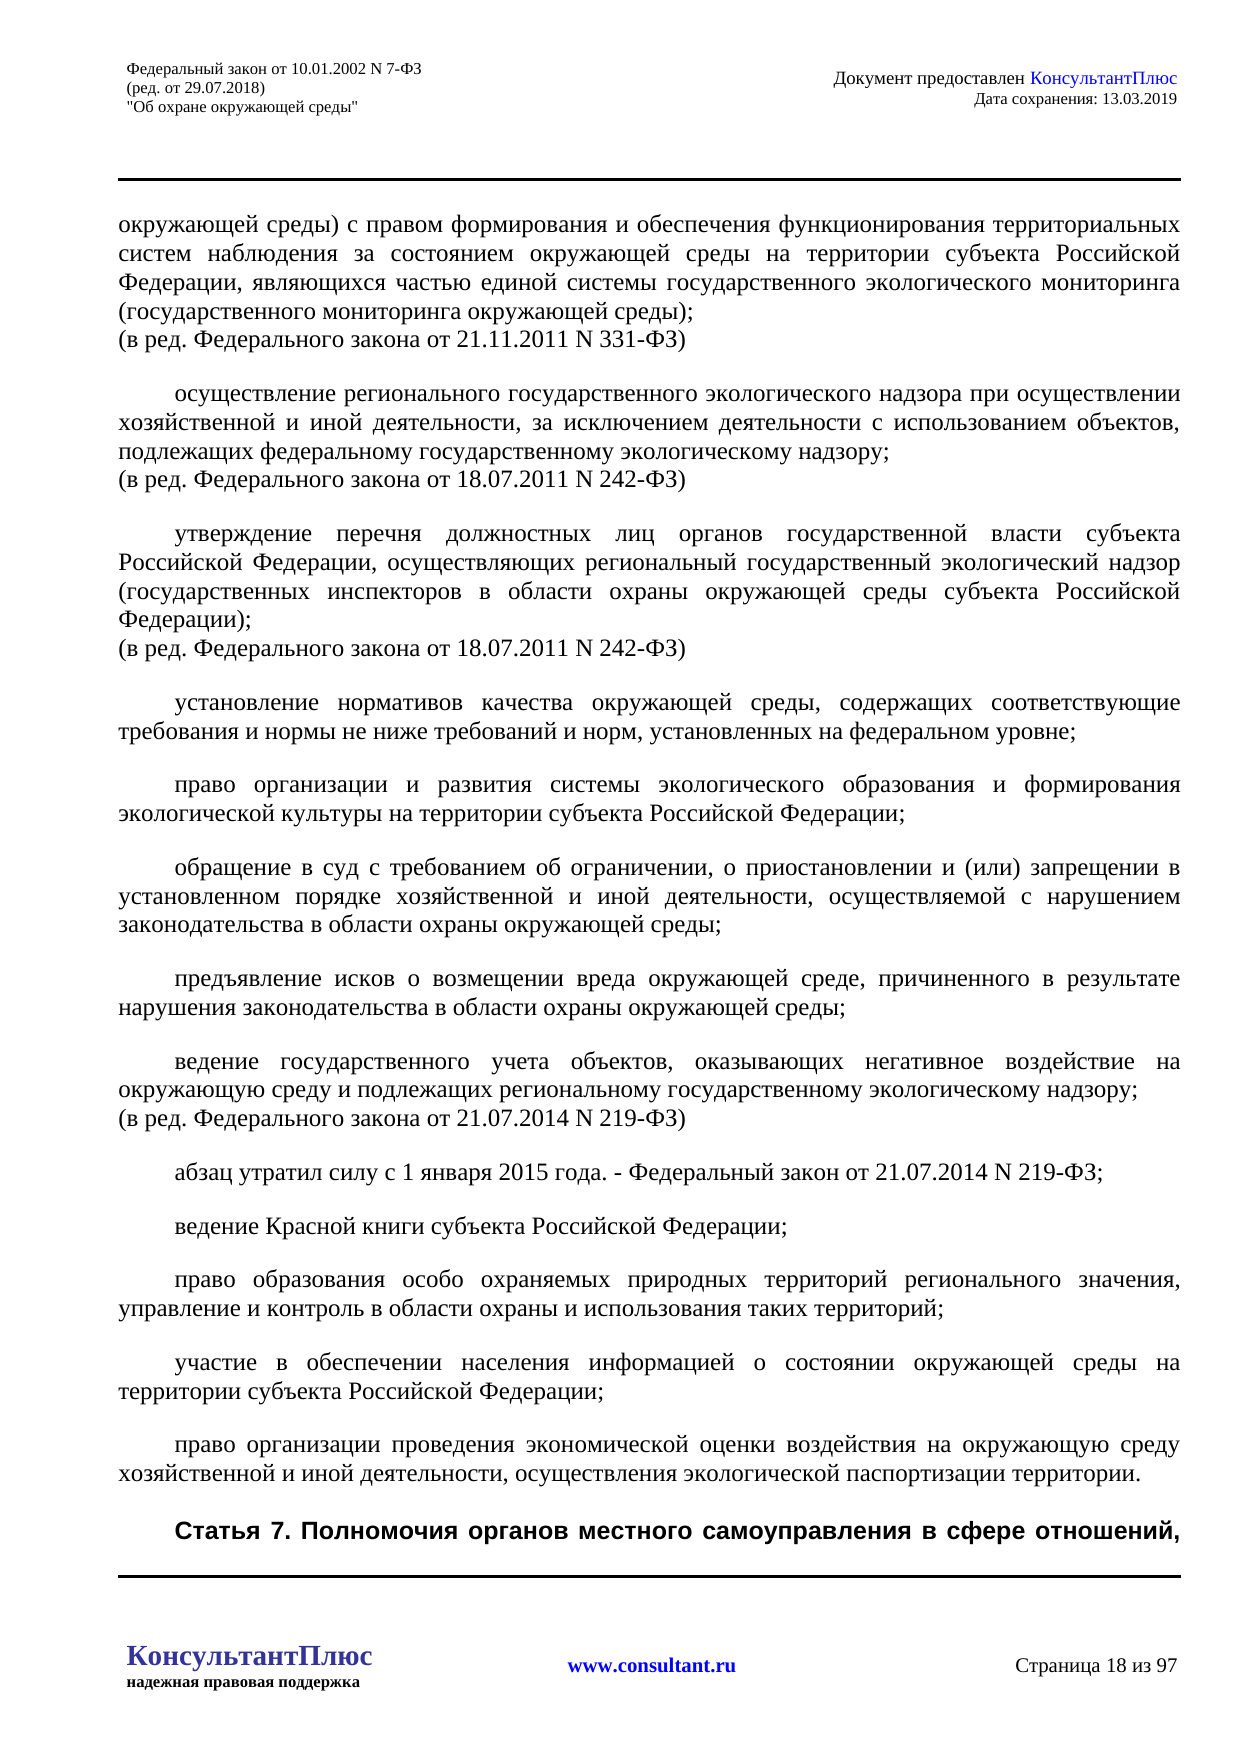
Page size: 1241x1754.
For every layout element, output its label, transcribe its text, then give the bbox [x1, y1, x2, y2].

text право организации проведения экономической оценки воздействия на окружающую среду хозяйственной и иной деятельности, осуществления экологической паспортизации территории. [118, 1429, 1181, 1487]
text (в ред. Федерального закона от 18.07.2011 N 242-ФЗ) [118, 633, 1181, 662]
text установление нормативов качества окружающей среды, содержащих соответствующие требования и нормы не ниже требований и норм, установленных на федеральном уровне; [118, 687, 1181, 744]
text ведение Красной книги субъекта Российской Федерации; [118, 1211, 1181, 1239]
text предъявление исков о возмещении вреда окружающей среде, причиненного в результате нарушения законодательства в области охраны окружающей среды; [118, 963, 1181, 1021]
text участие в обеспечении населения информацией о состоянии окружающей среды на территории субъекта Российской Федерации; [118, 1347, 1181, 1404]
text осуществление регионального государственного экологического надзора при осуществлении хозяйственной и иной деятельности, за исключением деятельности с использованием объектов, подлежащих федеральному государственному экологическому надзору; [118, 378, 1181, 464]
text утверждение перечня должностных лиц органов государственной власти субъекта Российской Федерации, осуществляющих региональный государственный экологический надзор (государственных инспекторов в области охраны окружающей среды субъекта Российской Федерации); [118, 518, 1181, 633]
text (в ред. Федерального закона от 18.07.2011 N 242-ФЗ) [118, 464, 1181, 493]
text (в ред. Федерального закона от 21.11.2011 N 331-ФЗ) [118, 324, 1181, 353]
text абзац утратил силу с 1 января 2015 года. - Федеральный закон от 21.07.2014 N 219-ФЗ; [118, 1157, 1181, 1186]
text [118, 209, 1181, 324]
text ведение государственного учета объектов, оказывающих негативное воздействие на окружающую среду и подлежащих региональному государственному экологическому надзору; [118, 1046, 1181, 1103]
text обращение в суд с требованием об ограничении, о приостановлении и (или) запрещении в установленном порядке хозяйственной и иной деятельности, осуществляемой с нарушением законодательства в области охраны окружающей среды; [118, 852, 1181, 938]
text право образования особо охраняемых природных территорий регионального значения, управление и контроль в области охраны и использования таких территорий; [118, 1264, 1181, 1322]
text право организации и развития системы экологического образования и формирования экологической культуры на территории субъекта Российской Федерации; [118, 769, 1181, 827]
text (в ред. Федерального закона от 21.07.2014 N 219-ФЗ) [118, 1103, 1181, 1132]
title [118, 1516, 1181, 1544]
